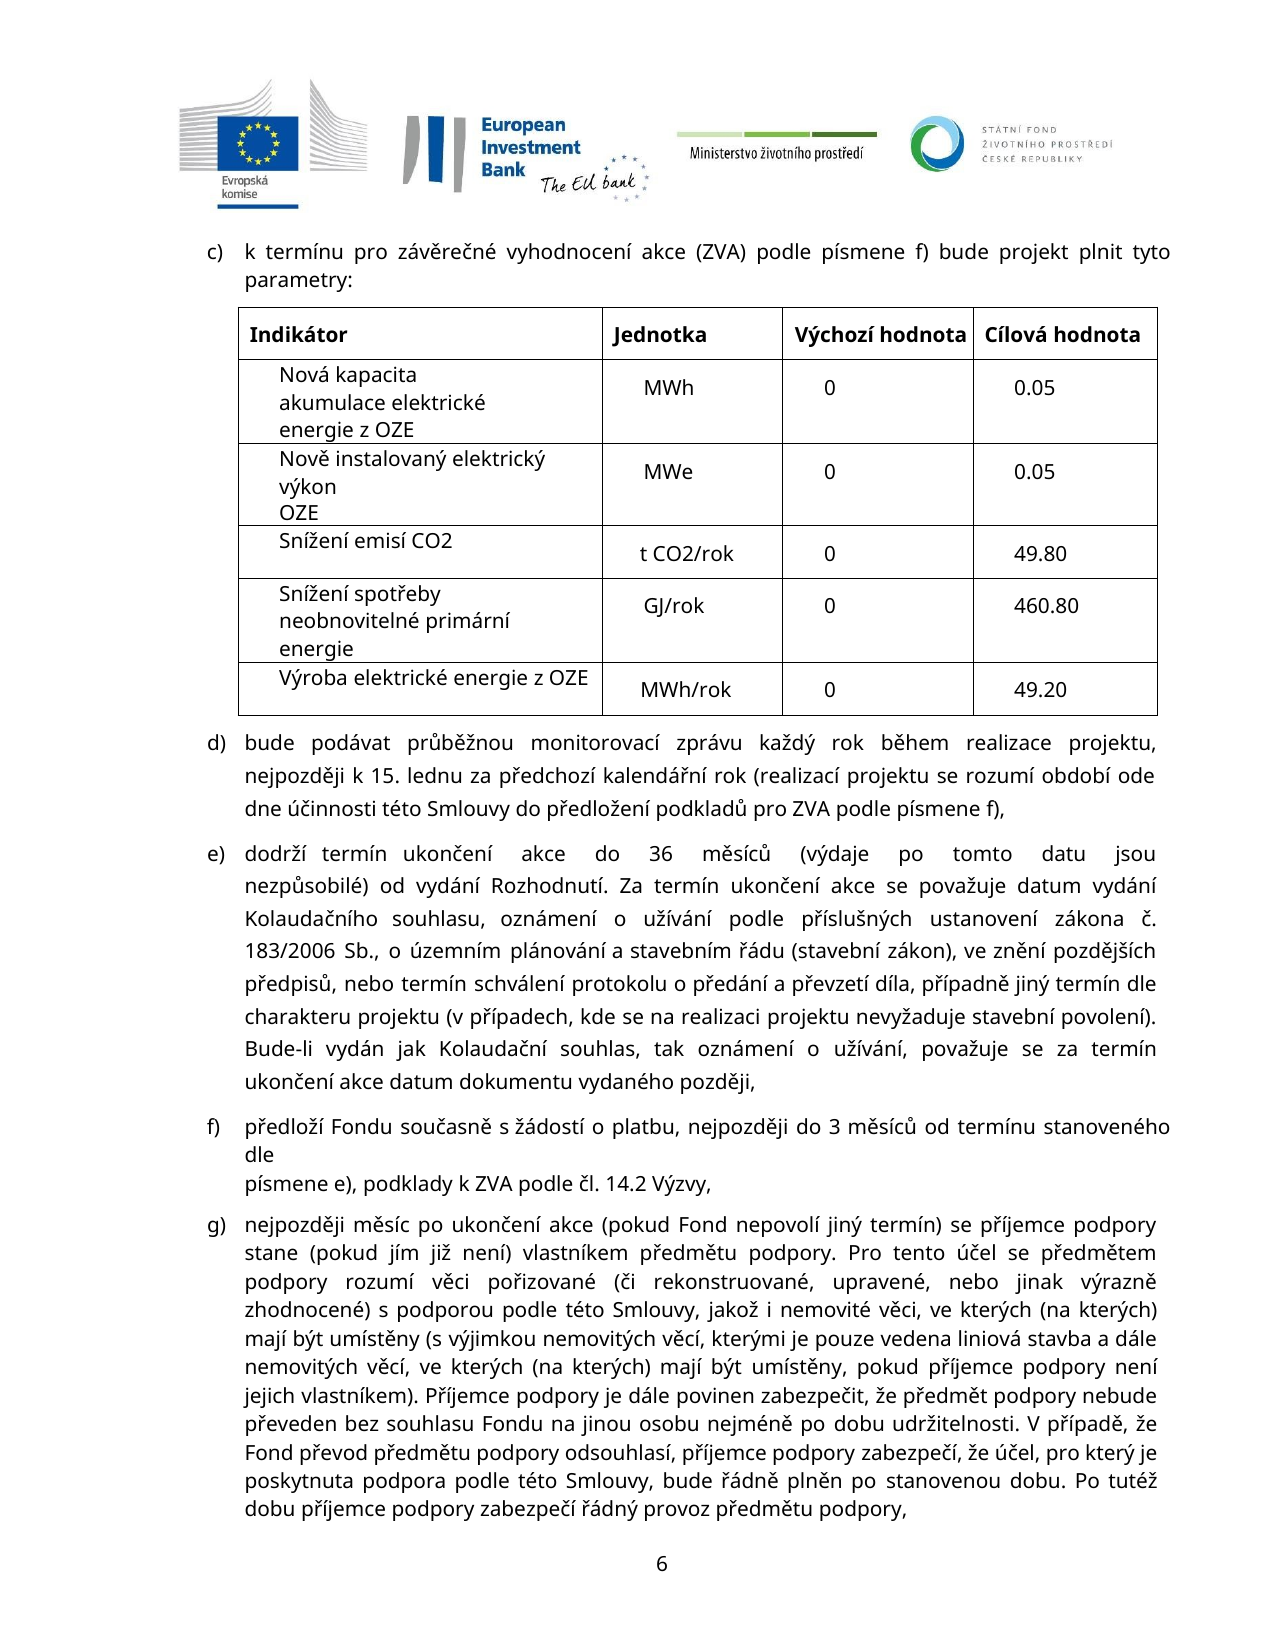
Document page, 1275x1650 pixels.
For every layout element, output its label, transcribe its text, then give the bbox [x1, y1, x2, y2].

table_header Indikátor [239, 308, 602, 359]
picture [177, 73, 1115, 213]
list bude podávat průběžnou monitorovací zprávu každý rok během realizace projektu, nejpozději k 15. lednu za předchozí kalendářní rok (realizací projektu se rozumí období ode dne účinnosti této Smlouvy do předložení podkladů pro ZVA podle písmene f), [207, 728, 1157, 822]
table_cell 0 [783, 444, 973, 525]
table_cell 0.05 [974, 360, 1157, 443]
table_header Cílová hodnota [974, 308, 1157, 359]
table_cell 0 [783, 526, 973, 578]
table_cell Nová kapacita akumulace elektrické energie z OZE [239, 360, 602, 443]
table_cell Snížení emisí CO2 [239, 526, 602, 578]
table_header Jednotka [603, 308, 782, 359]
table_cell MWe [603, 444, 782, 525]
table_cell 49.20 [974, 663, 1157, 715]
table_cell MWh/rok [603, 663, 782, 715]
table_cell GJ/rok [603, 579, 782, 662]
table_header Výchozí hodnota [783, 308, 973, 359]
table_cell MWh [603, 360, 782, 443]
table_cell 49.80 [974, 526, 1157, 578]
table_cell Výroba elektrické energie z OZE [239, 663, 602, 715]
table_cell 0.05 [974, 444, 1157, 525]
list k termínu pro závěrečné vyhodnocení akce (ZVA) podle písmene f) bude projekt plnit tyto parametry: [207, 237, 1171, 294]
text písmene e), podklady k ZVA podle čl. 14.2 Výzvy, [244, 1169, 1171, 1197]
table_cell Snížení spotřeby neobnovitelné primární energie [239, 579, 602, 662]
table_cell 460.80 [974, 579, 1157, 662]
table_cell 0 [783, 579, 973, 662]
table_cell Nově instalovaný elektrický výkon OZE [239, 444, 602, 525]
list předloží Fondu současně s žádostí o platbu, nejpozději do 3 měsíců od termínu stanoveného dle [207, 1112, 1171, 1169]
table_cell t CO2/rok [603, 526, 782, 578]
list nejpozději měsíc po ukončení akce (pokud Fond nepovolí jiný termín) se příjemce podpory stane (pokud jím již není) vlastníkem předmětu podpory. Pro tento účel se předmětem podpory rozumí věci pořizované (či rekonstruované, upravené, nebo jinak výrazně zhodnocené) s podporou podle této Smlouvy, jakož i nemovité věci, ve kterých (na kterých) mají být umístěny (s výjimkou nemovitých věcí, kterými je pouze vedena liniová stavba a dále nemovitých věcí, ve kterých (na kterých) mají být umístěny, pokud příjemce podpory není jejich vlastníkem). Příjemce podpory je dále povinen zabezpečit, že předmět podpory nebude převeden bez souhlasu Fondu na jinou osobu nejméně po dobu udržitelnosti. V případě, že Fond převod předmětu podpory odsouhlasí, příjemce podpory zabezpečí, že účel, pro který je poskytnuta podpora podle této Smlouvy, bude řádně plněn po stanovenou dobu. Po tutéž dobu příjemce podpory zabezpečí řádný provoz předmětu podpory, [207, 1210, 1158, 1523]
list dodrží termín ukončení akce do 36 měsíců (výdaje po tomto datu jsou nezpůsobilé) od vydání Rozhodnutí. Za termín ukončení akce se považuje datum vydání Kolaudačního souhlasu, oznámení o užívání podle příslušných ustanovení zákona č. 183/2006 Sb., o územním plánování a stavebním řádu (stavební zákon), ve znění pozdějších předpisů, nebo termín schválení protokolu o předání a převzetí díla, případně jiný termín dle charakteru projektu (v případech, kde se na realizaci projektu nevyžaduje stavební povolení). Bude-li vydán jak Kolaudační souhlas, tak oznámení o užívání, považuje se za termín ukončení akce datum dokumentu vydaného později, [207, 839, 1157, 1096]
table_cell 0 [783, 663, 973, 715]
table_cell 0 [783, 360, 973, 443]
